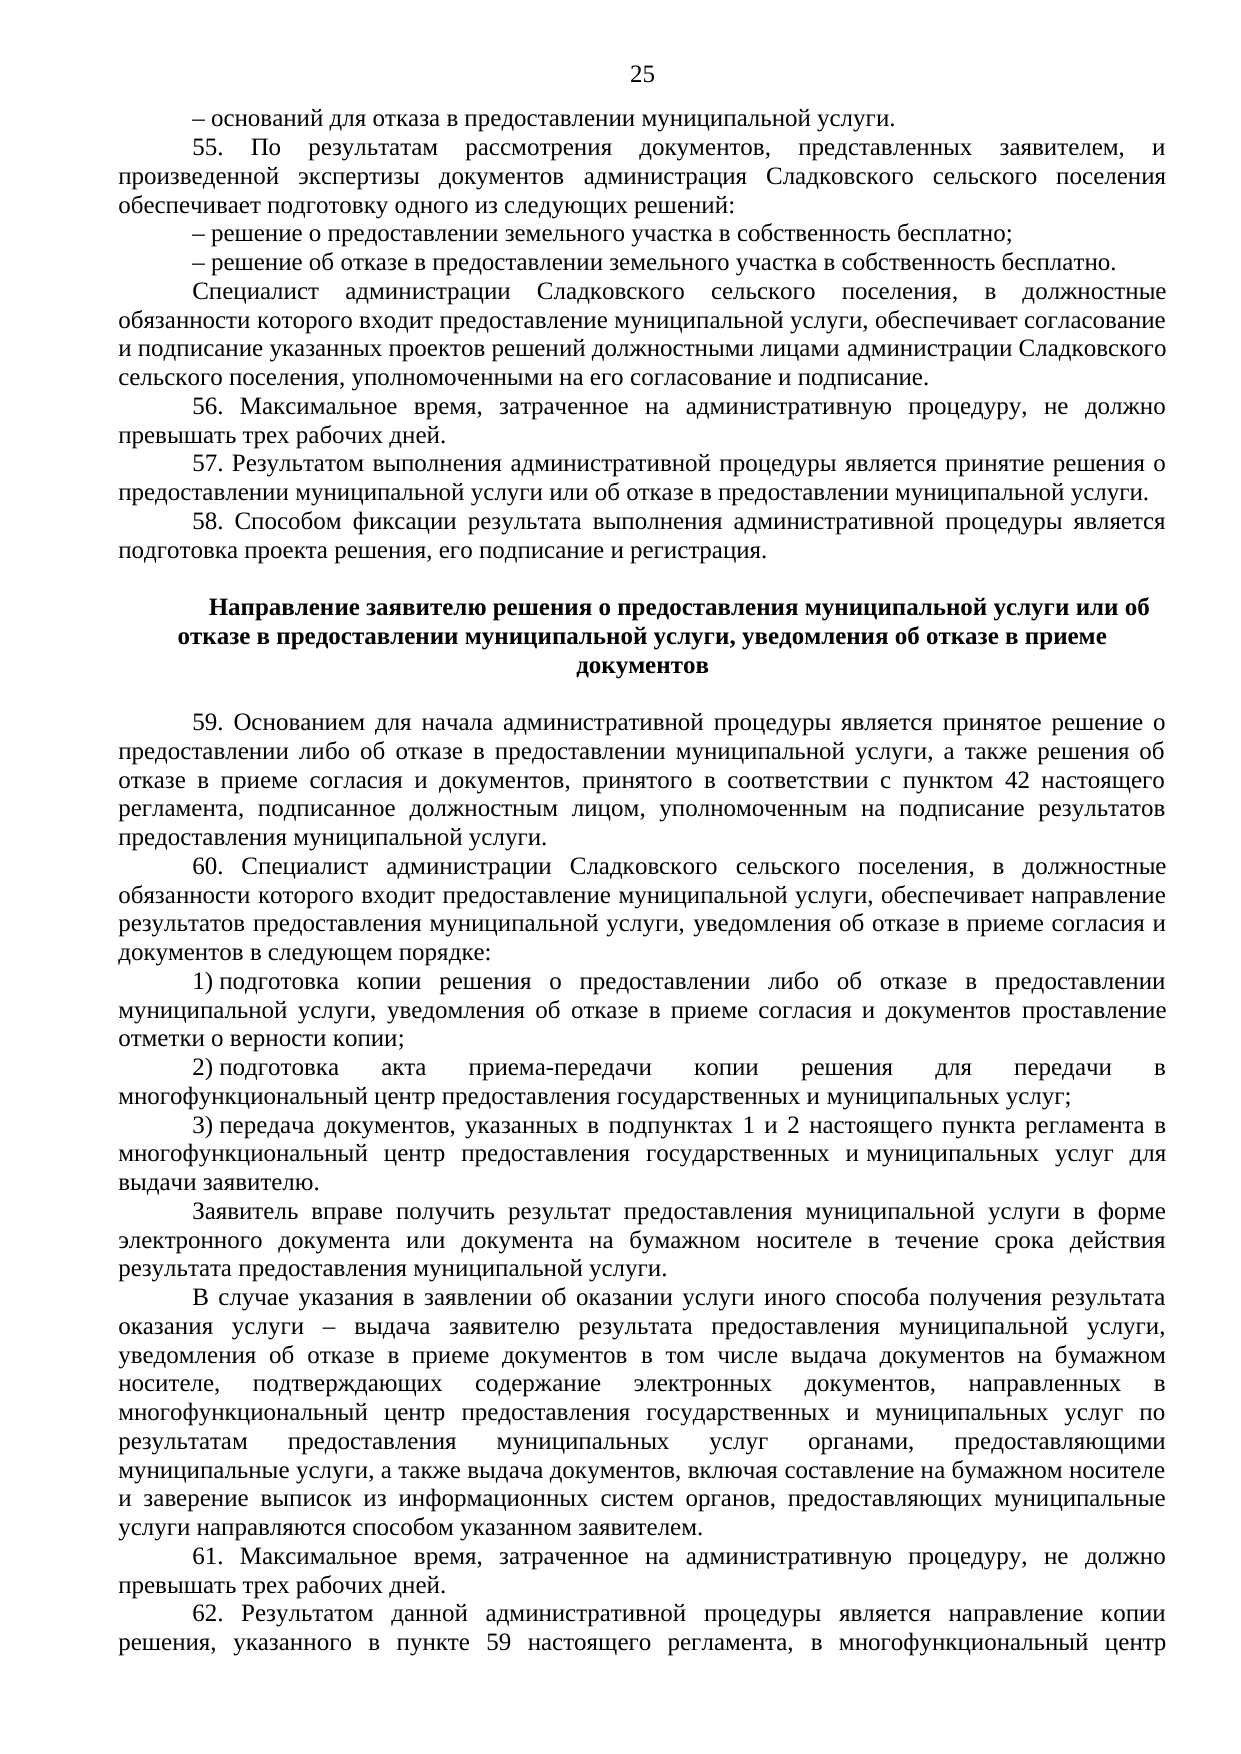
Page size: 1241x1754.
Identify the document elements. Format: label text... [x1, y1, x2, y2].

list подготовка акта приема-передачи копии решения для передачи в многофункциональный центр предоставления государственных и муниципальных услуг; [118, 1052, 1167, 1110]
list подготовка копии решения о предоставлении либо об отказе в предоставлении муниципальной услуги, уведомления об отказе в приеме согласия и документов проставление отметки о верности копии; [118, 966, 1167, 1052]
text – оснований для отказа в предоставлении муниципальной услуги. [118, 103, 1167, 132]
text – решение о предоставлении земельного участка в собственность бесплатно; [118, 218, 1167, 247]
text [118, 1598, 1167, 1656]
text Заявитель вправе получить результат предоставления муниципальной услуги в форме электронного документа или документа на бумажном носителе в течение срока действия результата предоставления муниципальной услуги. [118, 1196, 1167, 1282]
text 59. Основанием для начала административной процедуры является принятое решение о предоставлении либо об отказе в предоставлении муниципальной услуги, а также решения об отказе в приеме согласия и документов, принятого в соответствии с пунктом 42 настоящего регламента, подписанное должностным лицом, уполномоченным на подписание результатов предоставления муниципальной услуги. [118, 707, 1167, 851]
text В случае указания в заявлении об оказании услуги иного способа получения результата оказания услуги – выдача заявителю результата предоставления муниципальной услуги, уведомления об отказе в приеме документов в том числе выдача документов на бумажном носителе, подтверждающих содержание электронных документов, направленных в многофункциональный центр предоставления государственных и муниципальных услуг по результатам предоставления муниципальных услуг органами, предоставляющими муниципальные услуги, а также выдача документов, включая составление на бумажном носителе и заверение выписок из информационных систем органов, предоставляющих муниципальные услуги направляются способом указанном заявителем. [118, 1282, 1167, 1541]
text Специалист администрации Сладковского сельского поселения, в должностные обязанности которого входит предоставление муниципальной услуги, обеспечивает согласование и подписание указанных проектов решений должностными лицами администрации Сладковского сельского поселения, уполномоченными на его согласование и подписание. [118, 276, 1167, 391]
text 60. Специалист администрации Сладковского сельского поселения, в должностные обязанности которого входит предоставление муниципальной услуги, обеспечивает направление результатов предоставления муниципальной услуги, уведомления об отказе в приеме согласия и документов в следующем порядке: [118, 851, 1167, 966]
text 55. По результатам рассмотрения документов, представленных заявителем, и произведенной экспертизы документов администрация Сладковского сельского поселения обеспечивает подготовку одного из следующих решений: [118, 132, 1167, 218]
text Направление заявителю решения о предоставления муниципальной услуги или об отказе в предоставлении муниципальной услуги, уведомления об отказе в приеме документов [118, 592, 1167, 678]
text 61. Максимальное время, затраченное на административную процедуру, не должно превышать трех рабочих дней. [118, 1541, 1167, 1598]
text 56. Максимальное время, затраченное на административную процедуру, не должно превышать трех рабочих дней. [118, 391, 1167, 448]
text 57. Результатом выполнения административной процедуры является принятие решения о предоставлении муниципальной услуги или об отказе в предоставлении муниципальной услуги. [118, 448, 1167, 506]
text 58. Способом фиксации результата выполнения административной процедуры является подготовка проекта решения, его подписание и регистрация. [118, 506, 1167, 563]
text – решение об отказе в предоставлении земельного участка в собственность бесплатно. [118, 247, 1167, 276]
list передача документов, указанных в подпунктах 1 и 2 настоящего пункта регламента в многофункциональный центр предоставления государственных и муниципальных услуг для выдачи заявителю. [118, 1110, 1167, 1196]
